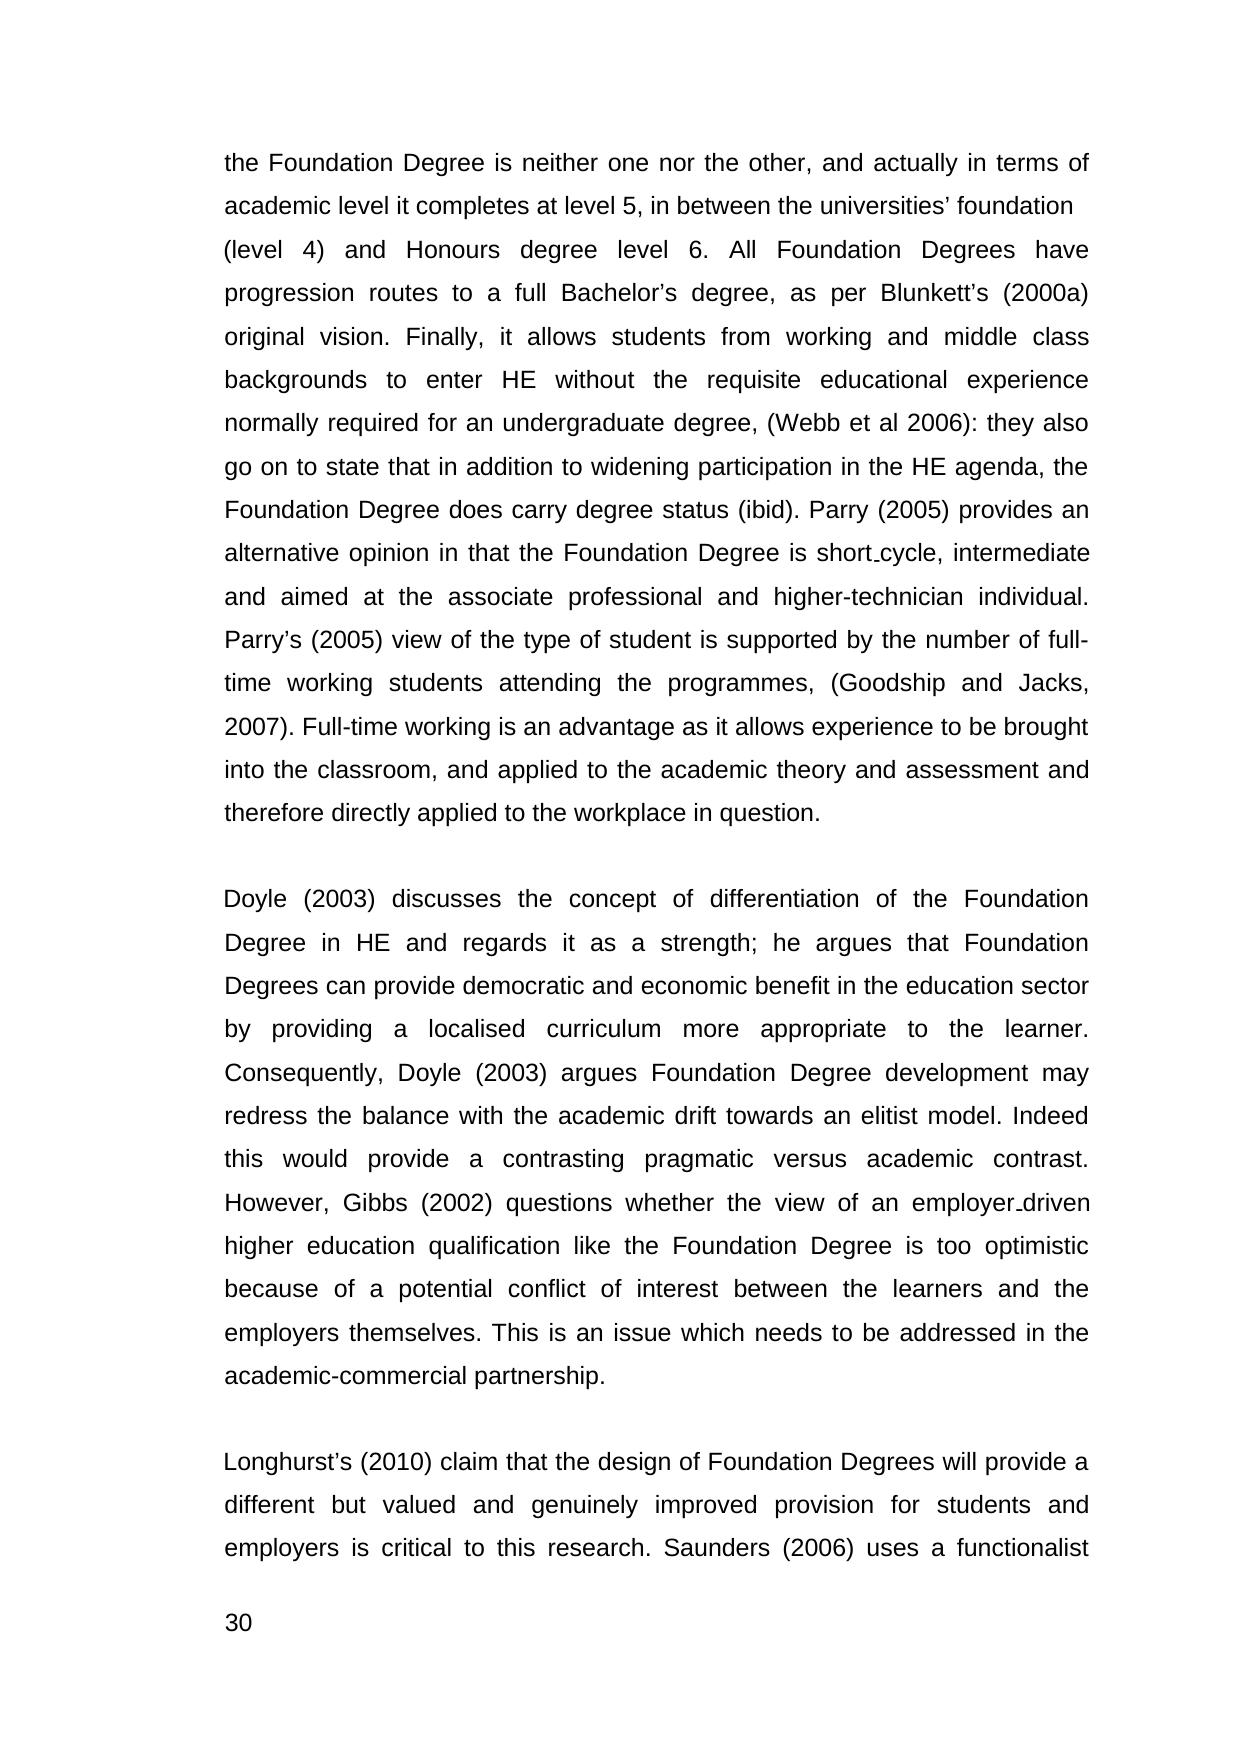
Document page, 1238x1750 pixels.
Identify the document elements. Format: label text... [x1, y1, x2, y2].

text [223, 1447, 1091, 1562]
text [223, 148, 1091, 220]
text Doyle (2003) discusses the concept of differentiation of the Foundation Degree in HE and regards it as a strength; he argues that Foundation Degrees can provide democratic and economic benefit in the education sector by providing a localised curriculum more appropriate to the learner. Consequently, Doyle (2003) argues Foundation Degree development may redress the balance with the academic drift towards an elitist model. Indeed this would provide a contrasting pragmatic versus academic contrast. However, Gibbs (2002) questions whether the view of an employerdriven higher education qualification like the Foundation Degree is too optimistic because of a potential conflict of interest between the learners and the employers themselves. This is an issue which needs to be addressed in the academic-commercial partnership. [223, 884, 1091, 1389]
text (level 4) and Honours degree level 6. All Foundation Degrees have progression routes to a full Bachelor’s degree, as per Blunkett’s (2000a) original vision. Finally, it allows students from working and middle class backgrounds to enter HE without the requisite educational experience normally required for an undergraduate degree, (Webb et al 2006): they also go on to state that in addition to widening participation in the HE agenda, the Foundation Degree does carry degree status (ibid). Parry (2005) provides an alternative opinion in that the Foundation Degree is shortcycle, intermediate and aimed at the associate professional and higher-technician individual. Parry’s (2005) view of the type of student is supported by the number of full-time working students attending the programmes, (Goodship and Jacks, 2007). Full-time working is an advantage as it allows experience to be brought into the classroom, and applied to the academic theory and assessment and therefore directly applied to the workplace in question. [223, 235, 1091, 827]
